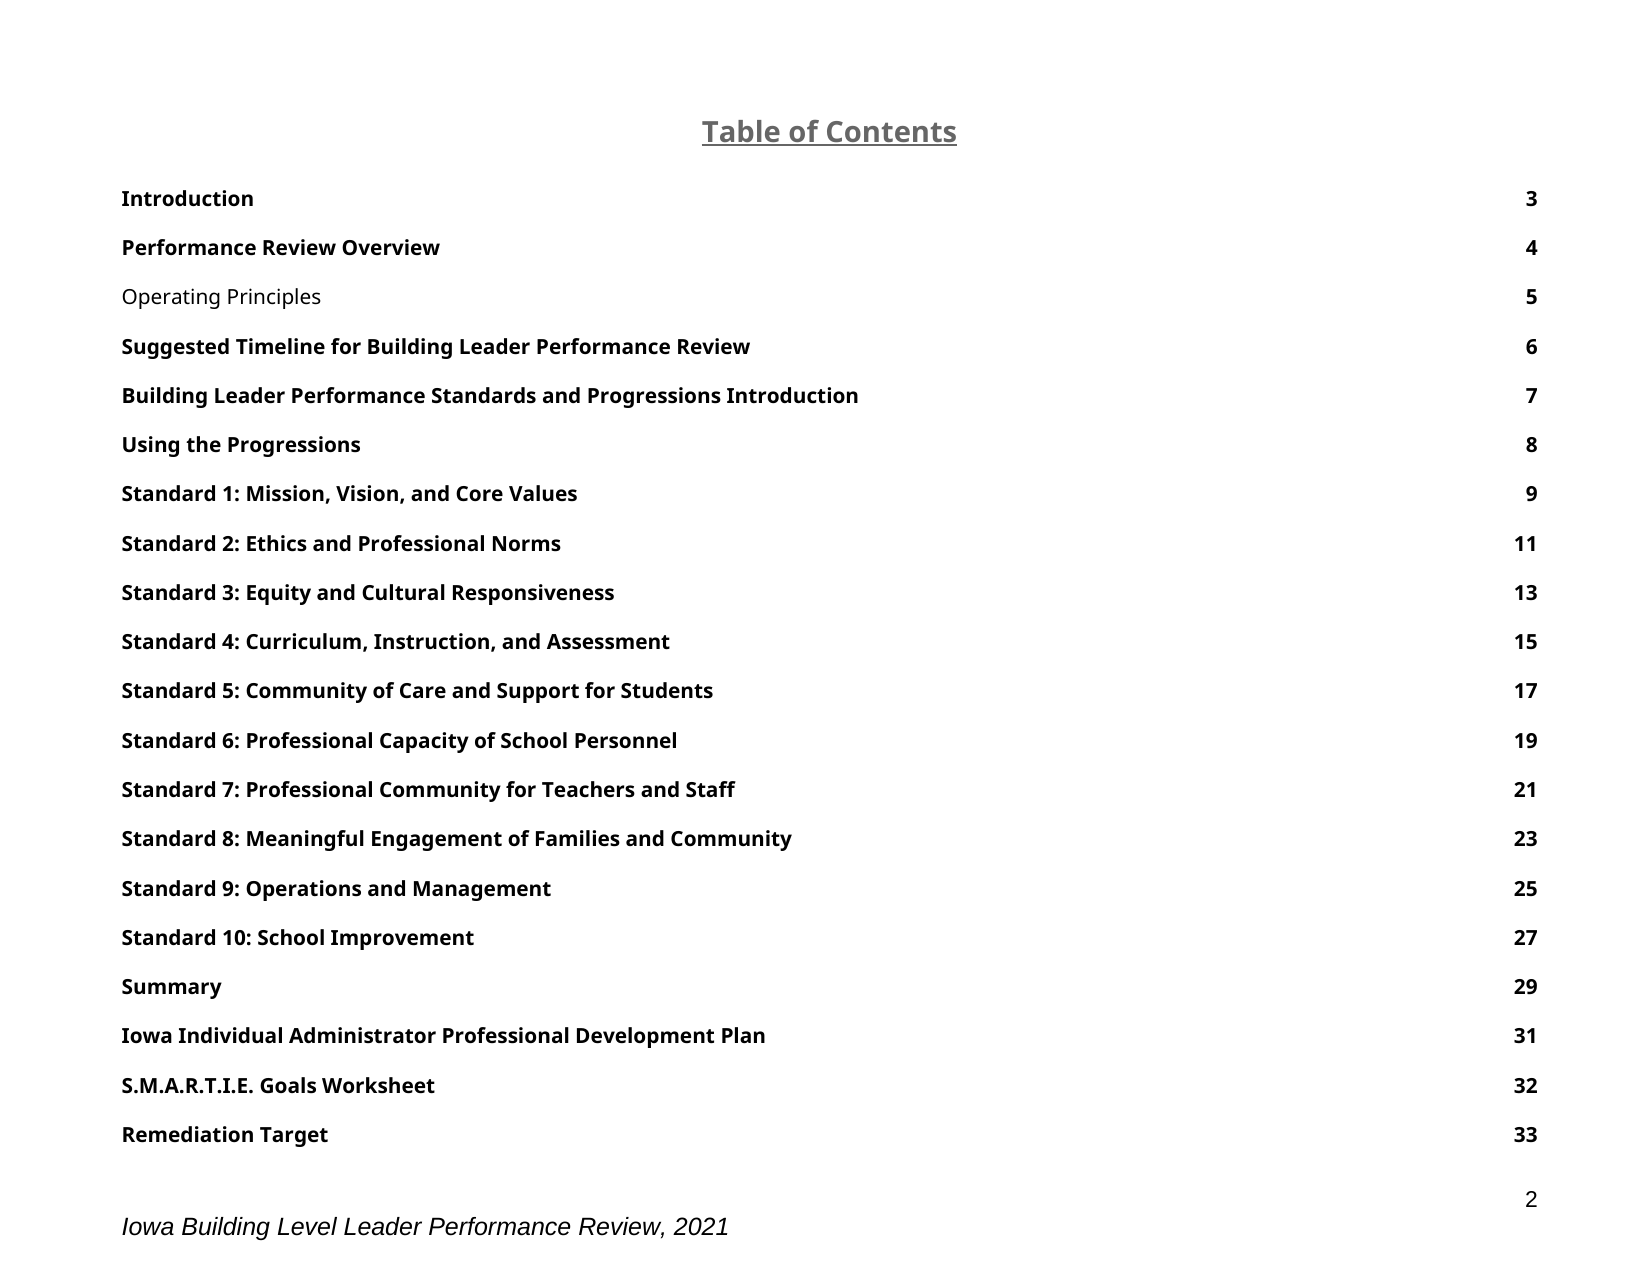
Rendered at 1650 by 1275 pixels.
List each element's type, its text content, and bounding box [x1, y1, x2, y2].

subtitle Table of Contents [121, 111, 1537, 151]
